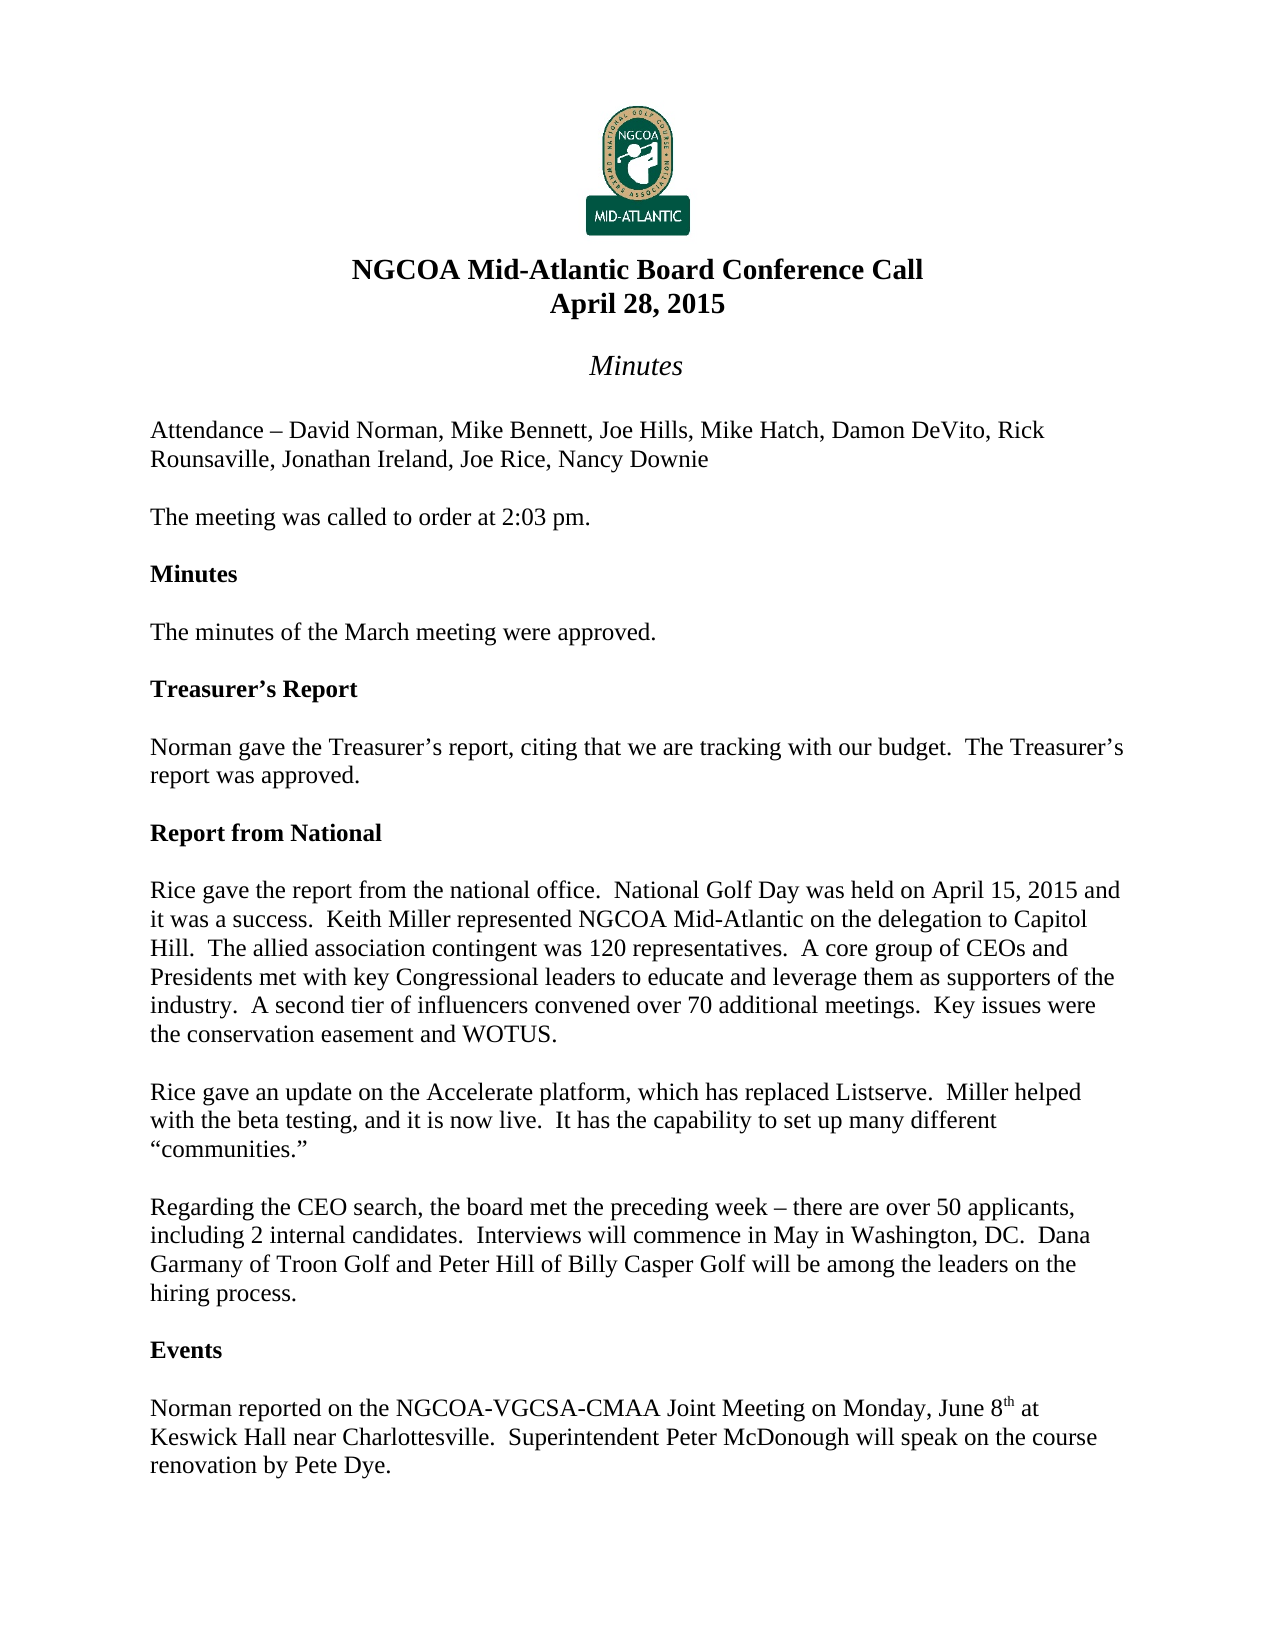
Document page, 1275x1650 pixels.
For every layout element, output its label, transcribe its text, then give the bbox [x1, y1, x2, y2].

text Treasurer’s Report [150, 674, 1125, 703]
text Rice gave the report from the national office. National Golf Day was held on April 15, 2015 and it was a success. Keith Miller represented NGCOA Mid-Atlantic on the delegation to Capitol Hill. The allied association contingent was 120 representatives. A core group of CEOs and Presidents met with key Congressional leaders to educate and leverage them as supporters of the industry. A second tier of influencers convened over 70 additional meetings. Key issues were the conservation easement and WOTUS. [150, 875, 1125, 1048]
text Events [150, 1335, 1125, 1364]
title NGCOA Mid-Atlantic Board Conference Call [150, 252, 1125, 286]
text Report from National [150, 818, 1125, 847]
text The meeting was called to order at 2:03 pm. [150, 502, 1125, 530]
text The minutes of the March meeting were approved. [150, 617, 1125, 645]
text Attendance – David Norman, Mike Bennett, Joe Hills, Mike Hatch, Damon DeVito, Rick Rounsaville, Jonathan Ireland, Joe Rice, Nancy Downie [150, 415, 1125, 473]
text Regarding the CEO search, the board met the preceding week – there are over 50 applicants, including 2 internal candidates. Interviews will commence in May in Washington, DC. Dana Garmany of Troon Golf and Peter Hill of Billy Casper Golf will be among the leaders on the hiring process. [150, 1192, 1125, 1307]
text Rice gave an update on the Accelerate platform, which has replaced Listserve. Miller helped with the beta testing, and it is now live. It has the capability to set up many different “communities.” [150, 1077, 1125, 1163]
text April 28, 2015 [150, 286, 1125, 319]
picture [576, 90, 699, 253]
text Norman gave the Treasurer’s report, citing that we are tracking with our budget. The Treasurer’s report was approved. [150, 732, 1125, 789]
text Minutes [150, 559, 1125, 588]
text Minutes [150, 348, 1125, 382]
text Norman reported on the NGCOA-VGCSA-CMAA Joint Meeting on Monday, June 8th at Keswick Hall near Charlottesville. Superintendent Peter McDonough will speak on the course renovation by Pete Dye. [150, 1393, 1125, 1479]
